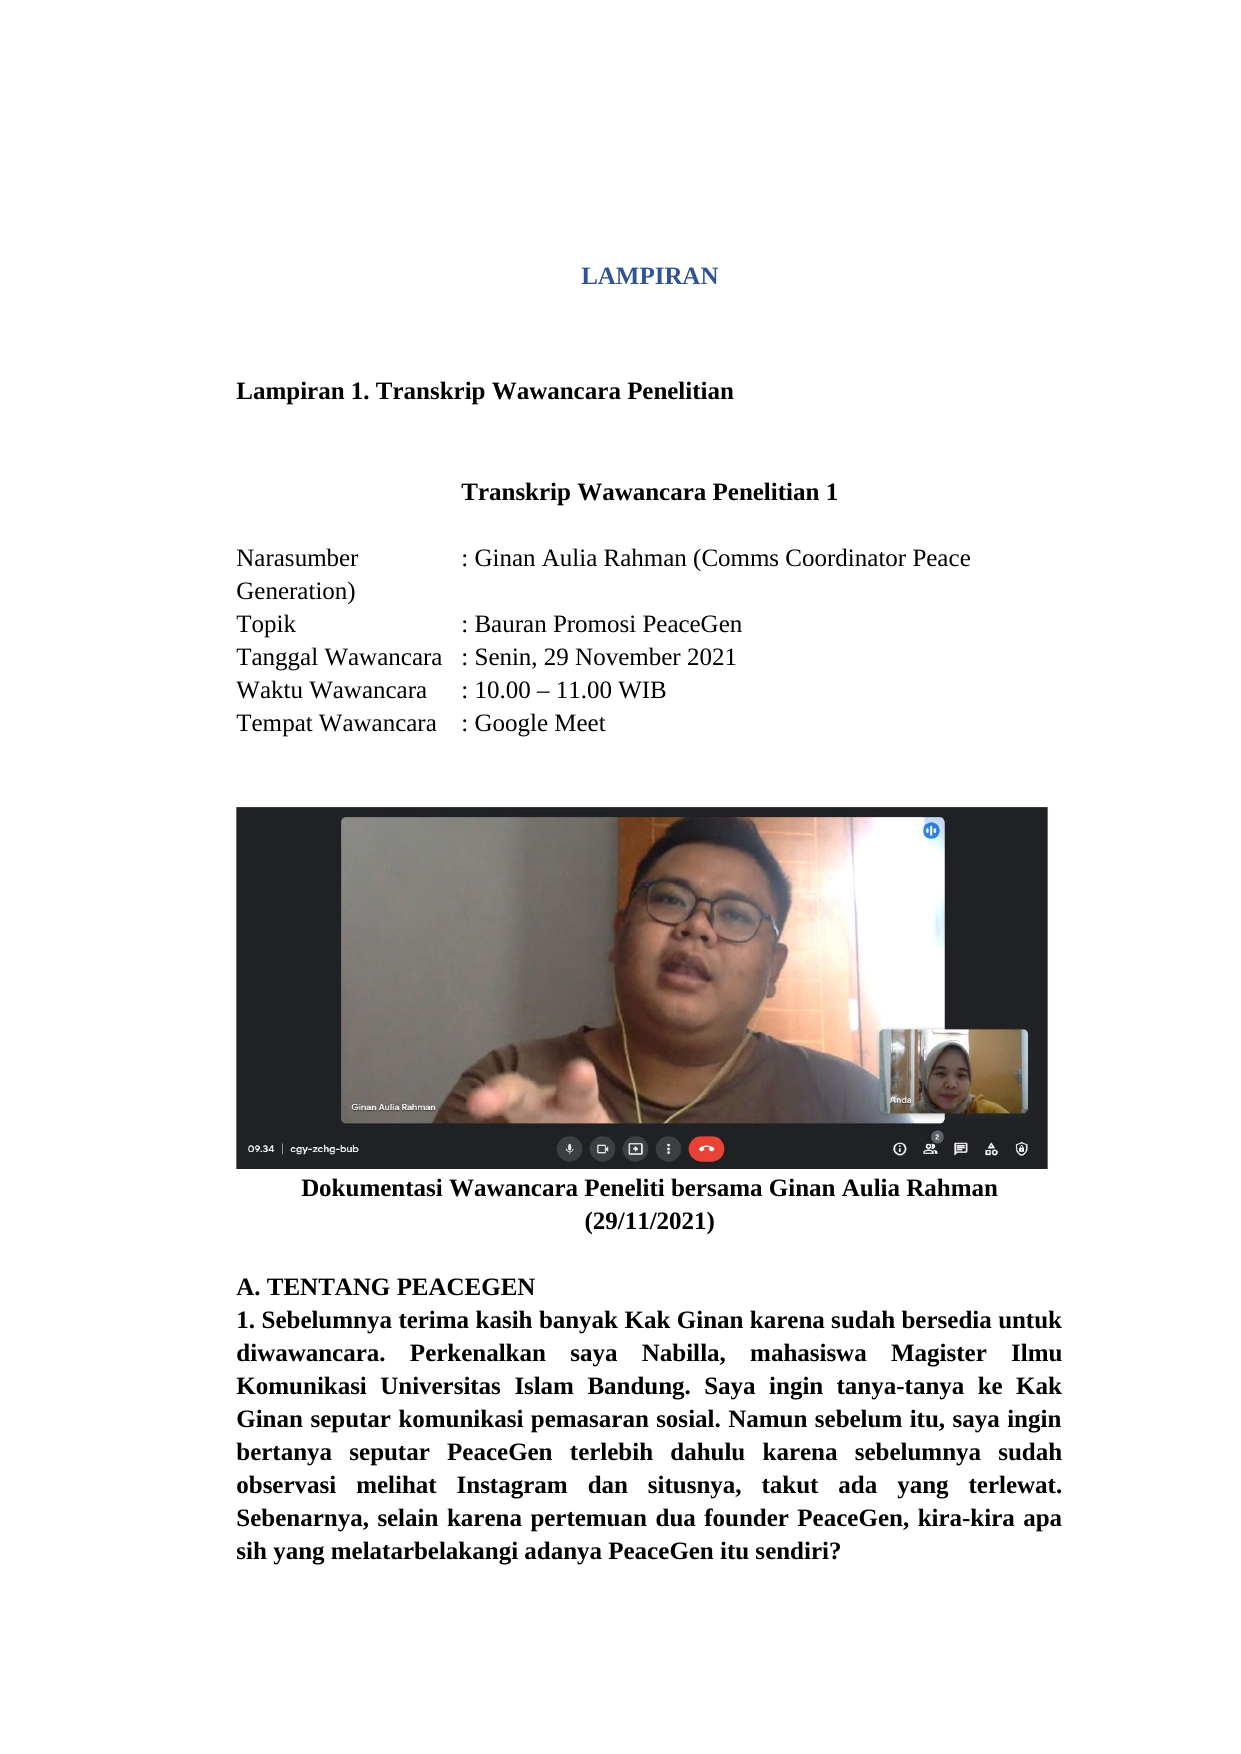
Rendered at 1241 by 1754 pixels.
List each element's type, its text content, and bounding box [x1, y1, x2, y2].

text A. TENTANG PEACEGEN [236, 1272, 1063, 1301]
subtitle Lampiran 1. Transkrip Wawancara Penelitian [236, 376, 1063, 405]
text Narasumber : Ginan Aulia Rahman (Comms Coordinator Peace Generation) [236, 543, 1063, 605]
text Dokumentasi Wawancara Peneliti bersama Ginan Aulia Rahman (29/11/2021) [236, 1173, 1063, 1234]
subtitle Transkrip Wawancara Penelitian 1 [236, 477, 1063, 506]
picture [236, 807, 1048, 1169]
text Waktu Wawancara : 10.00 – 11.00 WIB [236, 675, 1063, 704]
text Tempat Wawancara : Google Meet [236, 708, 1063, 737]
text 1. Sebelumnya terima kasih banyak Kak Ginan karena sudah bersedia untuk diwawancara. Perkenalkan saya Nabilla, mahasiswa Magister Ilmu Komunikasi Universitas Islam Bandung. Saya ingin tanya-tanya ke Kak Ginan seputar komunikasi pemasaran sosial. Namun sebelum itu, saya ingin bertanya seputar PeaceGen terlebih dahulu karena sebelumnya sudah observasi melihat Instagram dan situsnya, takut ada yang terlewat. Sebenarnya, selain karena pertemuan dua founder PeaceGen, kira-kira apa sih yang melatarbelakangi adanya PeaceGen itu sendiri? [236, 1305, 1063, 1565]
text Tanggal Wawancara : Senin, 29 November 2021 [236, 642, 1063, 671]
text Topik : Bauran Promosi PeaceGen [236, 609, 1063, 638]
subtitle LAMPIRAN [236, 261, 1063, 290]
